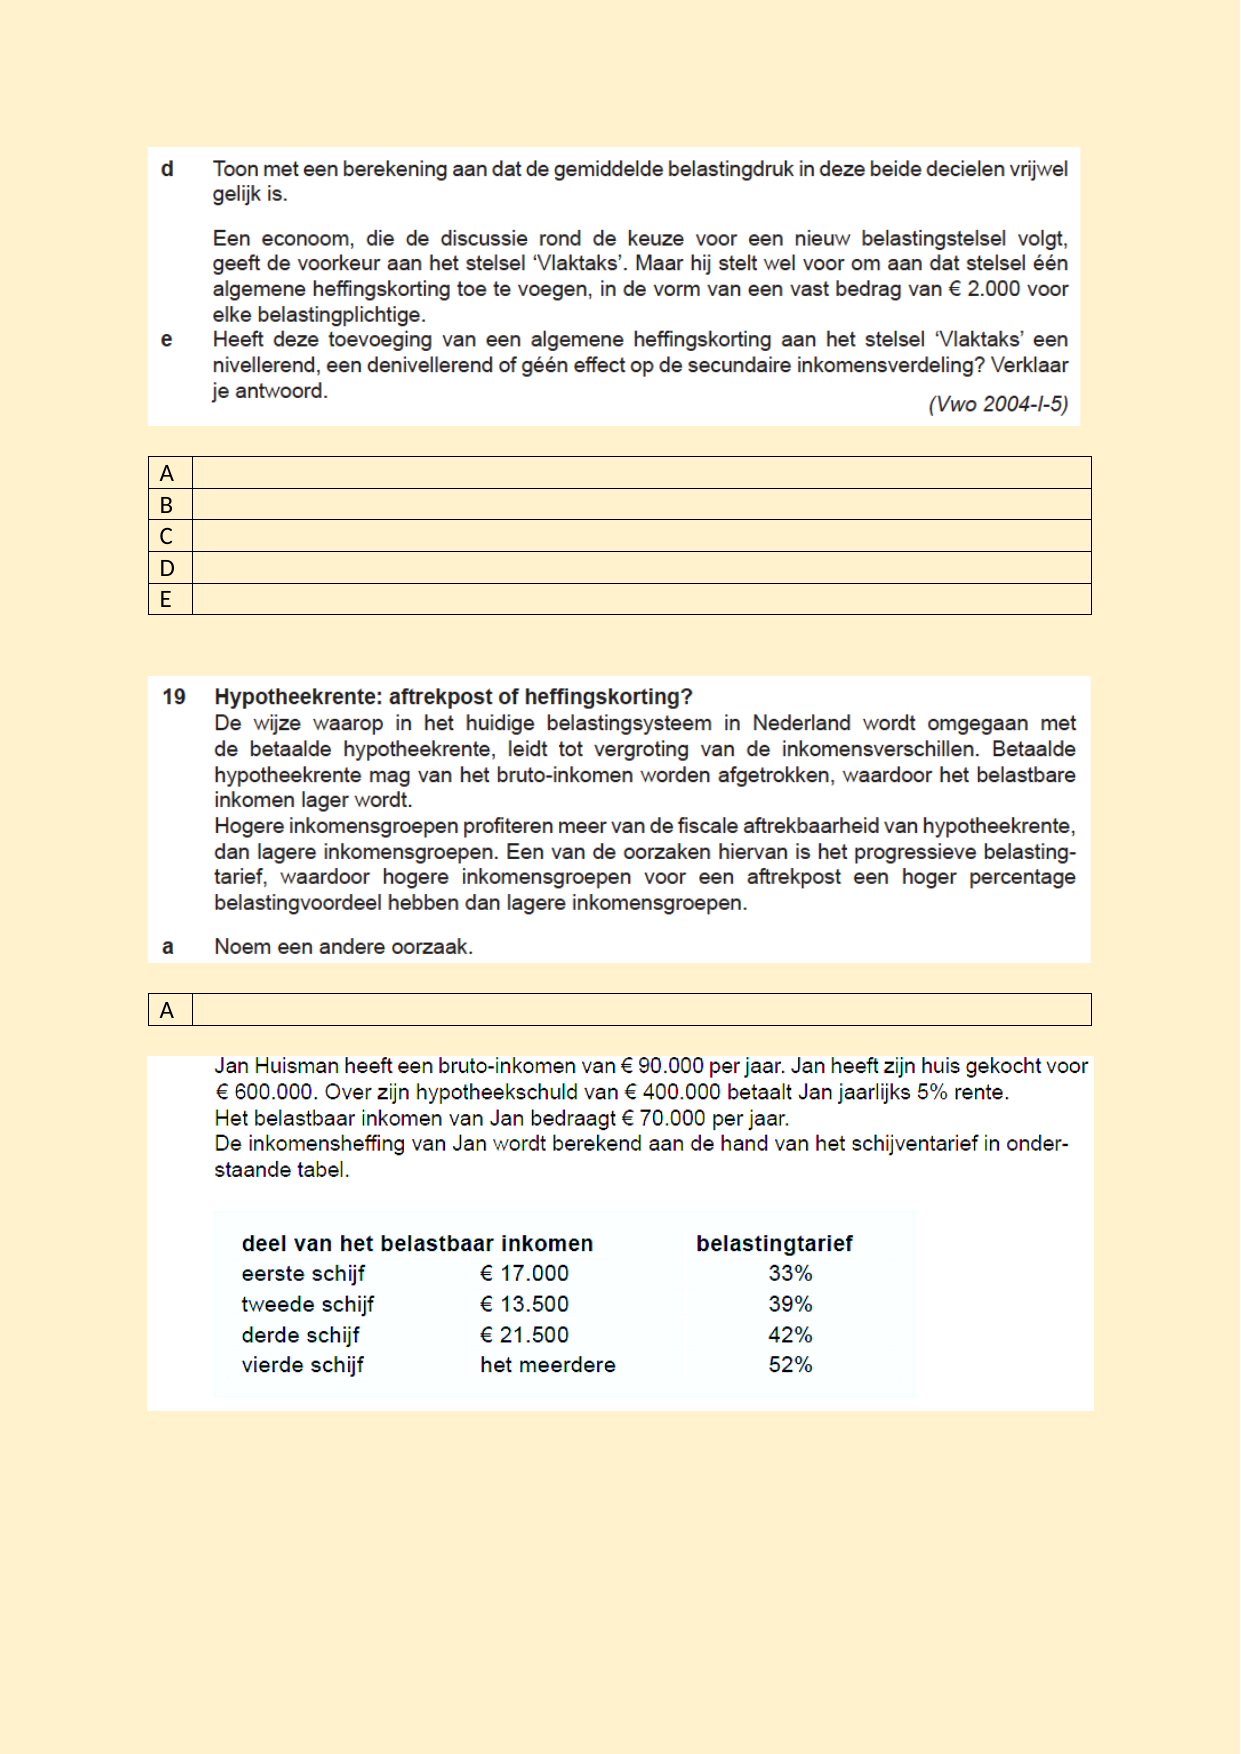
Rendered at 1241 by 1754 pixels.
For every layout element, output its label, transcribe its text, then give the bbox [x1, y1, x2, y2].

table_cell [193, 520, 1091, 551]
table_cell E [149, 584, 192, 614]
table_cell [193, 552, 1091, 582]
picture [147, 147, 1081, 426]
table_header [193, 457, 1091, 488]
table_cell C [149, 520, 192, 551]
picture [147, 676, 1091, 963]
table_header A [149, 457, 192, 488]
picture [147, 1056, 1094, 1411]
table_cell B [149, 489, 192, 519]
table_header [193, 994, 1091, 1025]
table_header A [149, 994, 192, 1025]
table_cell [193, 584, 1091, 614]
table_cell D [149, 552, 192, 582]
table_cell [193, 489, 1091, 519]
